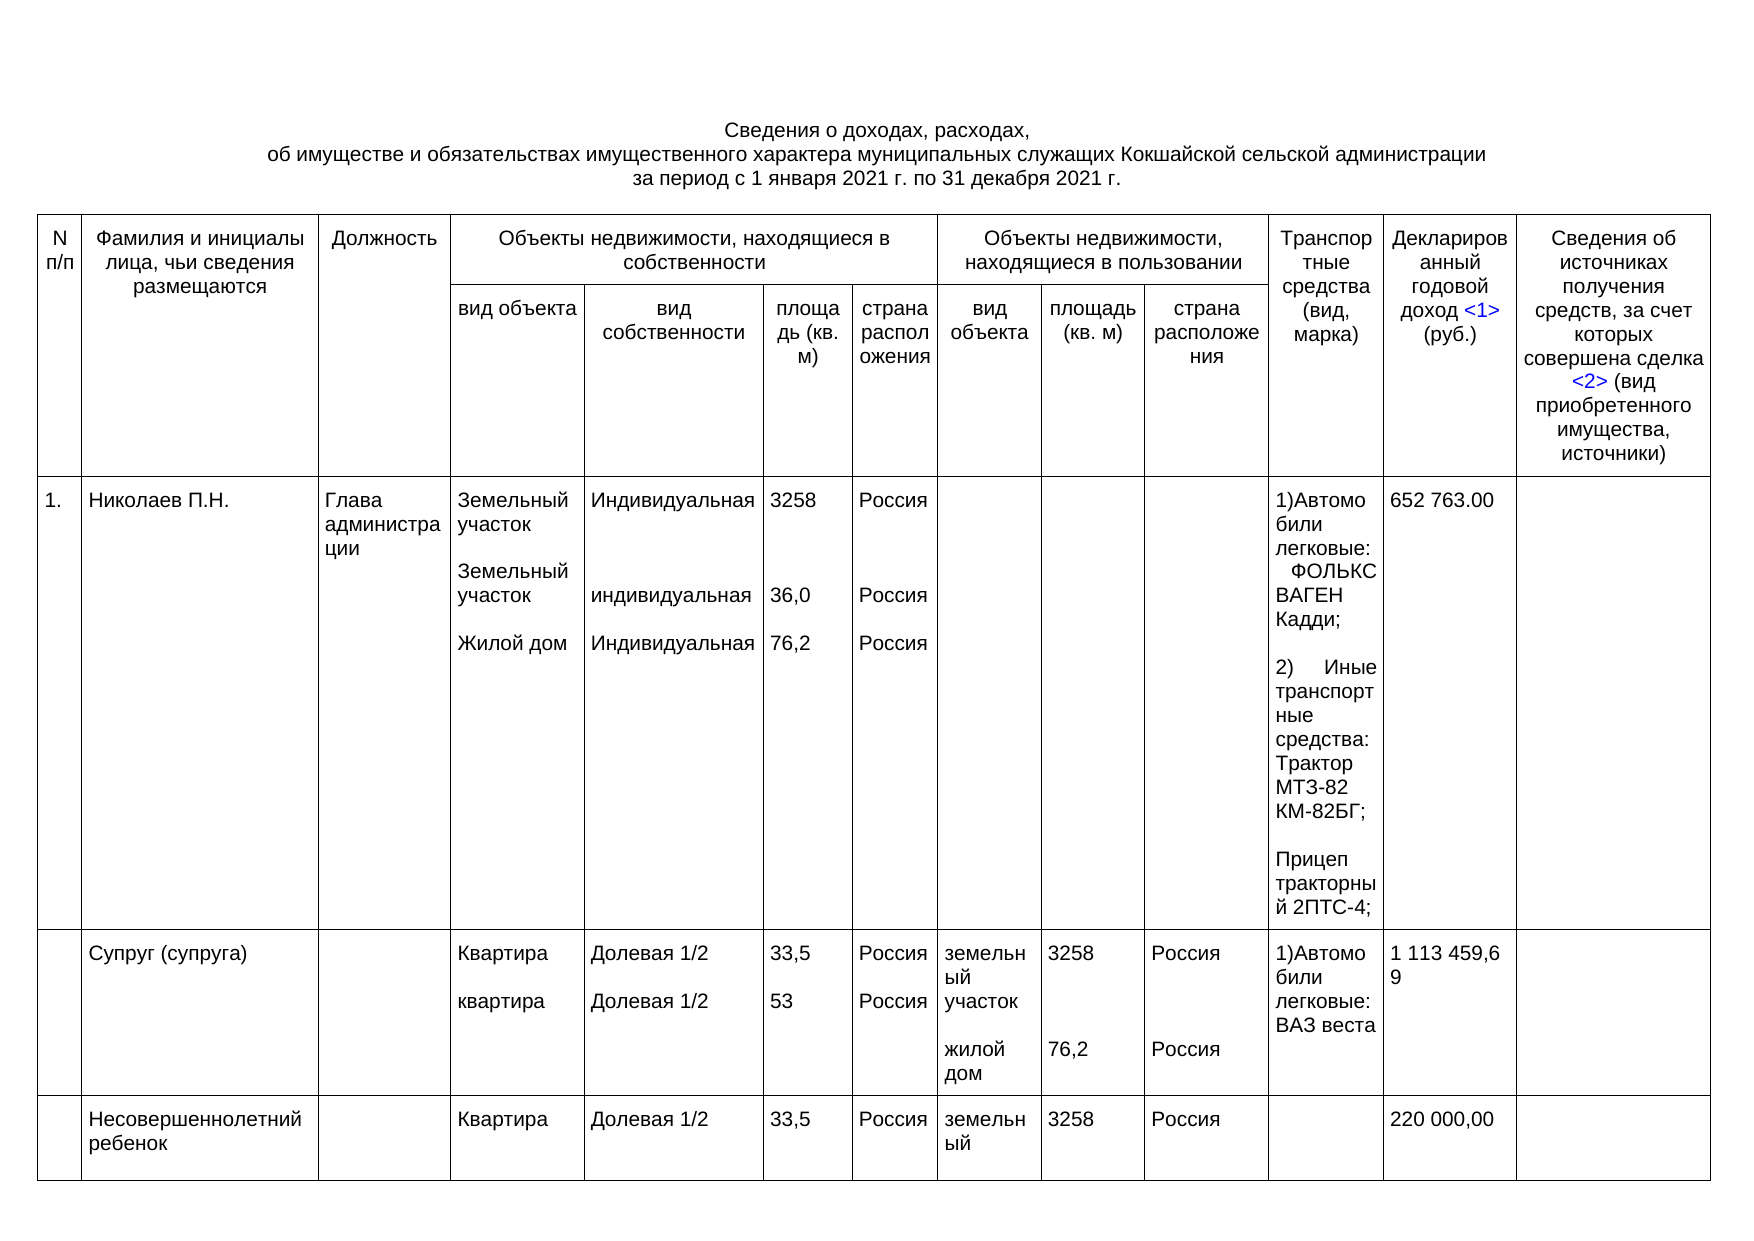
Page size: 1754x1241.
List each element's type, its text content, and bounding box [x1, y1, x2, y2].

table_cell [319, 1096, 450, 1180]
table_cell площадь (кв. м) [1042, 285, 1144, 476]
table_cell Россия [853, 1096, 937, 1180]
table_cell [1517, 477, 1710, 929]
table_header Должность [319, 215, 450, 476]
table_cell [1269, 1096, 1383, 1180]
table_cell Россия Россия [853, 930, 937, 1095]
table_cell 3258 76,2 [1042, 930, 1144, 1095]
table_cell [1042, 477, 1144, 929]
table_cell страна расположения [1145, 285, 1268, 476]
table_cell Долевая 1/2 Долевая 1/2 [585, 930, 763, 1095]
table_header Декларированный годовой доход <1> (руб.) [1384, 215, 1516, 476]
table_header N п/п [38, 215, 81, 476]
table_cell страна расположения [853, 285, 937, 476]
table_cell вид собственности [585, 285, 763, 476]
table_cell 33,5 53 [764, 930, 852, 1095]
table_header Объекты недвижимости, находящиеся в собственности [451, 215, 937, 284]
table_cell Долевая 1/2 [585, 1096, 763, 1180]
table_cell площадь (кв. м) [764, 285, 852, 476]
table_header Сведения об источниках получения средств, за счет которых совершена сделка <2> (вид приобретенного имущества, источники) [1517, 215, 1710, 476]
table_cell 220 000,00 [1384, 1096, 1516, 1180]
table_cell Индивидуальная индивидуальная Индивидуальная [585, 477, 763, 929]
table_cell Глава администрации [319, 477, 450, 929]
table_cell 1)Автомобили легковые: ФОЛЬКСВАГЕН Кадди; 2) Иные транспортные средства: Трактор МТЗ-82 КМ-82БГ; Прицеп тракторный 2ПТС-4; [1269, 477, 1383, 929]
table_cell вид объекта [938, 285, 1041, 476]
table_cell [938, 1096, 1041, 1180]
table_cell 3258 76,2 [1042, 1096, 1144, 1180]
table_cell [38, 930, 81, 1095]
table_header Фамилия и инициалы лица, чьи сведения размещаются [82, 215, 318, 476]
table_cell 33,5 [764, 1096, 852, 1180]
table_cell вид объекта [451, 285, 584, 476]
table_cell 1 113 459,69 [1384, 930, 1516, 1095]
table_cell Россия Россия [1145, 930, 1268, 1095]
table_cell 1)Автомобили легковые: ВАЗ веста [1269, 930, 1383, 1095]
table_cell 652 763.00 [1384, 477, 1516, 929]
table_cell [38, 1096, 81, 1180]
table_cell Квартира квартира [451, 930, 584, 1095]
text Сведения о доходах, расходах, [150, 118, 1604, 142]
table_cell 3258 36,0 76,2 [764, 477, 852, 929]
table_cell 1. [38, 477, 81, 929]
table_cell Россия Россия Россия [853, 477, 937, 929]
table_cell Россия Россия [1145, 1096, 1268, 1180]
table_header Транспортные средства (вид, марка) [1269, 215, 1383, 476]
table_cell Квартира [451, 1096, 584, 1180]
table_cell [1145, 477, 1268, 929]
table_cell [1517, 1096, 1710, 1180]
table_cell [1517, 930, 1710, 1095]
table_cell [319, 930, 450, 1095]
table_cell [938, 477, 1041, 929]
table_header Объекты недвижимости, находящиеся в пользовании [938, 215, 1268, 284]
table_cell Земельный участок Земельный участок Жилой дом [451, 477, 584, 929]
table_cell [82, 1096, 318, 1180]
text об имуществе и обязательствах имущественного характера муниципальных служащих Кокшайской сельской администрации [150, 142, 1604, 166]
table_cell Супруг (супруга) [82, 930, 318, 1095]
table_cell земельный участок жилой дом [938, 930, 1041, 1095]
text за период с 1 января 2021 г. по 31 декабря 2021 г. [150, 166, 1604, 190]
table_cell Николаев П.Н. [82, 477, 318, 929]
